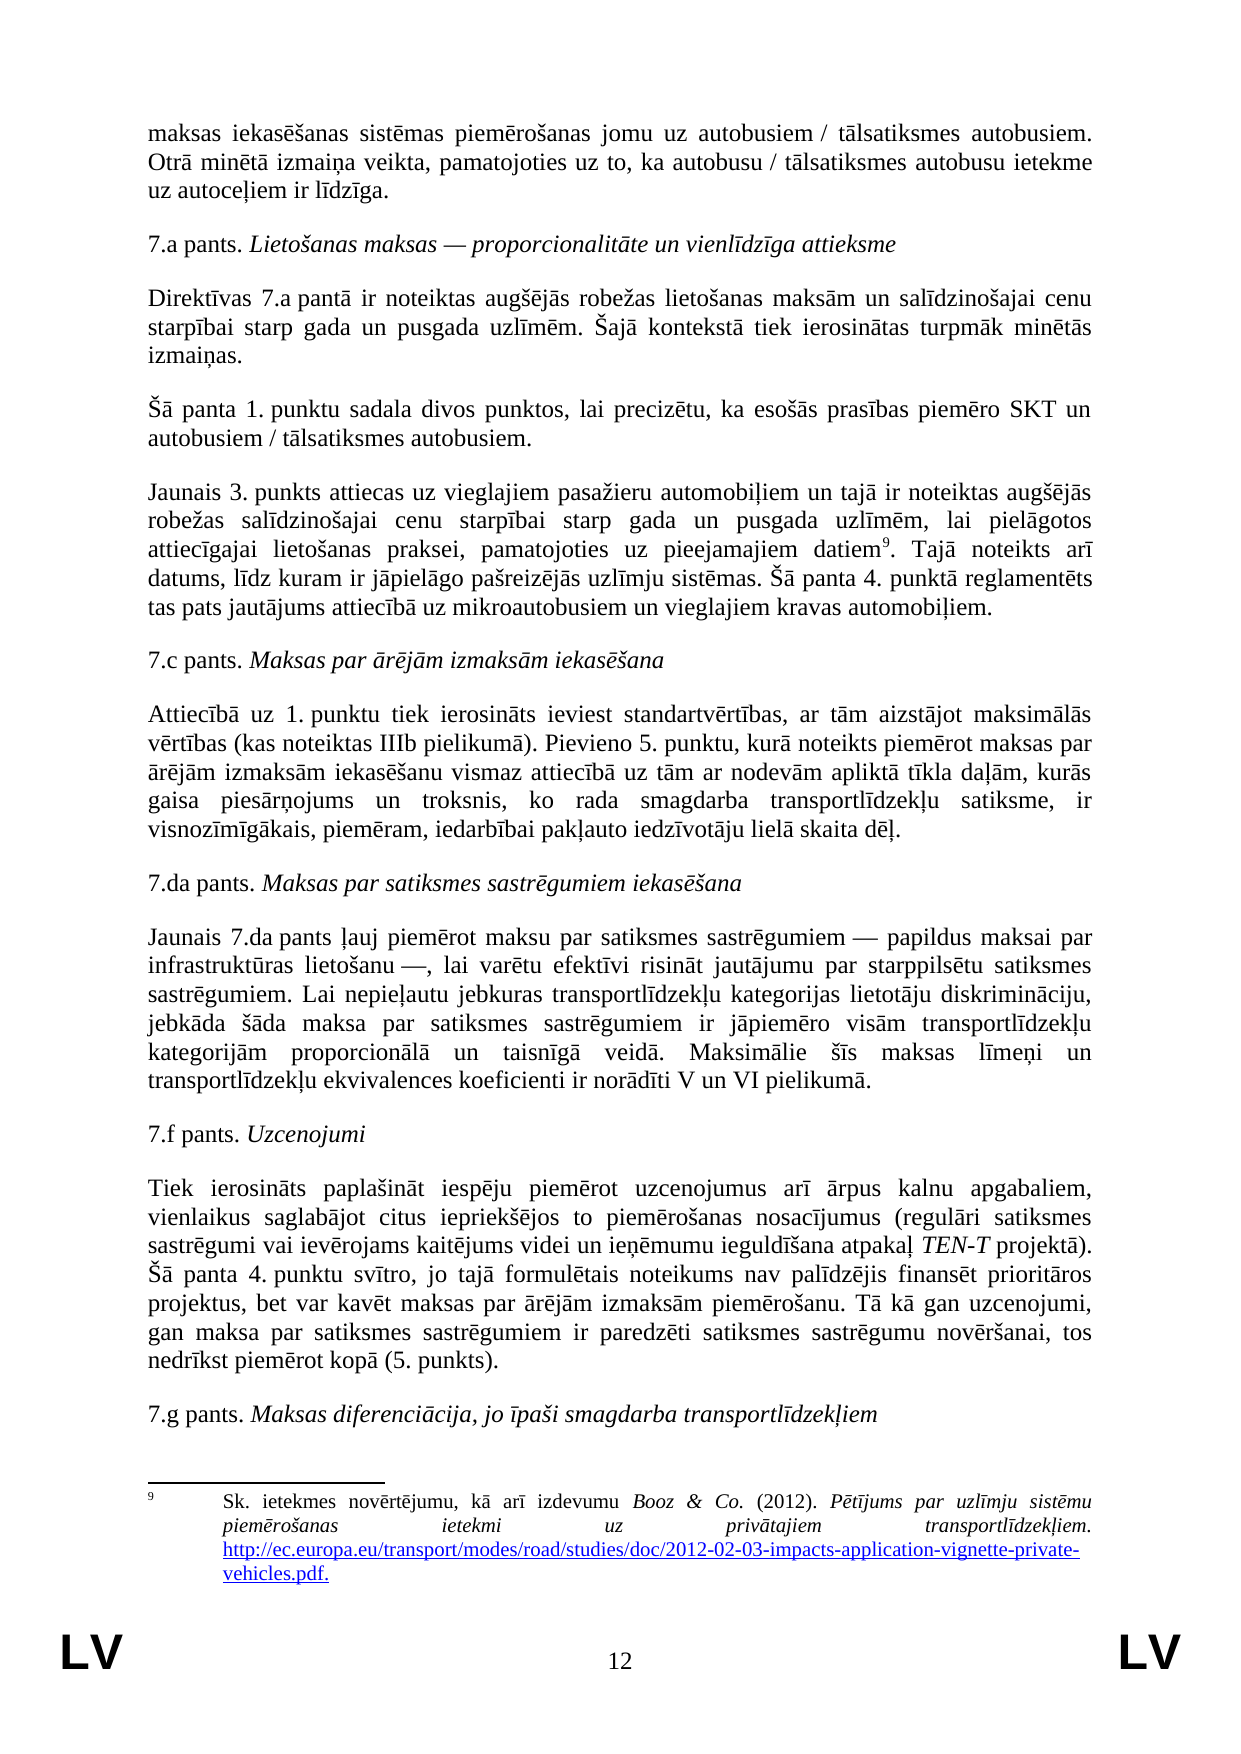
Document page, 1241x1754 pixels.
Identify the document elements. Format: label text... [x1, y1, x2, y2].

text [148, 118, 1093, 204]
text Attiecībā uz 1. punktu tiek ierosināts ieviest standartvērtības, ar tām aizstājot maksimālās vērtības (kas noteiktas IIIb pielikumā). Pievieno 5. punktu, kurā noteikts piemērot maksas par ārējām izmaksām iekasēšanu vismaz attiecībā uz tām ar nodevām apliktā tīkla daļām, kurās gaisa piesārņojums un troksnis, ko rada smagdarba transportlīdzekļu satiksme, ir visnozīmīgākais, piemēram, iedarbībai pakļauto iedzīvotāju lielā skaita dēļ. [148, 699, 1093, 843]
text Šā panta 1. punktu sadala divos punktos, lai precizētu, ka esošās prasības piemēro SKT un autobusiem / tālsatiksmes autobusiem. [148, 394, 1093, 452]
text Tiek ierosināts paplašināt iespēju piemērot uzcenojumus arī ārpus kalnu apgabaliem, vienlaikus saglabājot citus iepriekšējos to piemērošanas nosacījumus (regulāri satiksmes sastrēgumi vai ievērojams kaitējums videi un ieņēmumu ieguldīšana atpakaļ TEN-T projektā). Šā panta 4. punktu svītro, jo tajā formulētais noteikums nav palīdzējis finansēt prioritāros projektus, bet var kavēt maksas par ārējām izmaksām piemērošanu. Tā kā gan uzcenojumi, gan maksa par satiksmes sastrēgumiem ir paredzēti satiksmes sastrēgumu novēršanai, tos nedrīkst piemērot kopā (5. punkts). [148, 1173, 1093, 1374]
text 7.c pants. Maksas par ārējām izmaksām iekasēšana [148, 646, 1093, 674]
text Jaunais 3. punkts attiecas uz vieglajiem pasažieru automobiļiem un tajā ir noteiktas augšējās robežas salīdzinošajai cenu starpībai starp gada un pusgada uzlīmēm, lai pielāgotos attiecīgajai lietošanas praksei, pamatojoties uz pieejamajiem datiem. Tajā noteikts arī datums, līdz kuram ir jāpielāgo pašreizējās uzlīmju sistēmas. Šā panta 4. punktā reglamentēts tas pats jautājums attiecībā uz mikroautobusiem un vieglajiem kravas automobiļiem. [148, 477, 1093, 621]
text Direktīvas 7.a pantā ir noteiktas augšējās robežas lietošanas maksām un salīdzinošajai cenu starpībai starp gada un pusgada uzlīmēm. Šajā kontekstā tiek ierosinātas turpmāk minētās izmaiņas. [148, 283, 1093, 369]
text Jaunais 7.da pants ļauj piemērot maksu par satiksmes sastrēgumiem — papildus maksai par infrastruktūras lietošanu —, lai varētu efektīvi risināt jautājumu par starppilsētu satiksmes sastrēgumiem. Lai nepieļautu jebkuras transportlīdzekļu kategorijas lietotāju diskrimināciju, jebkāda šāda maksa par satiksmes sastrēgumiem ir jāpiemēro visām transportlīdzekļu kategorijām proporcionālā un taisnīgā veidā. Maksimālie šīs maksas līmeņi un transportlīdzekļu ekvivalences koeficienti ir norādīti V un VI pielikumā. [148, 922, 1093, 1094]
text 7.f pants. Uzcenojumi [148, 1119, 1093, 1148]
text 7.da pants. Maksas par satiksmes sastrēgumiem iekasēšana [148, 868, 1093, 897]
text 7.a pants. Lietošanas maksas — proporcionalitāte un vienlīdzīga attieksme [148, 229, 1093, 258]
text 7.g pants. Maksas diferenciācija, jo īpaši smagdarba transportlīdzekļiem [148, 1399, 1093, 1428]
